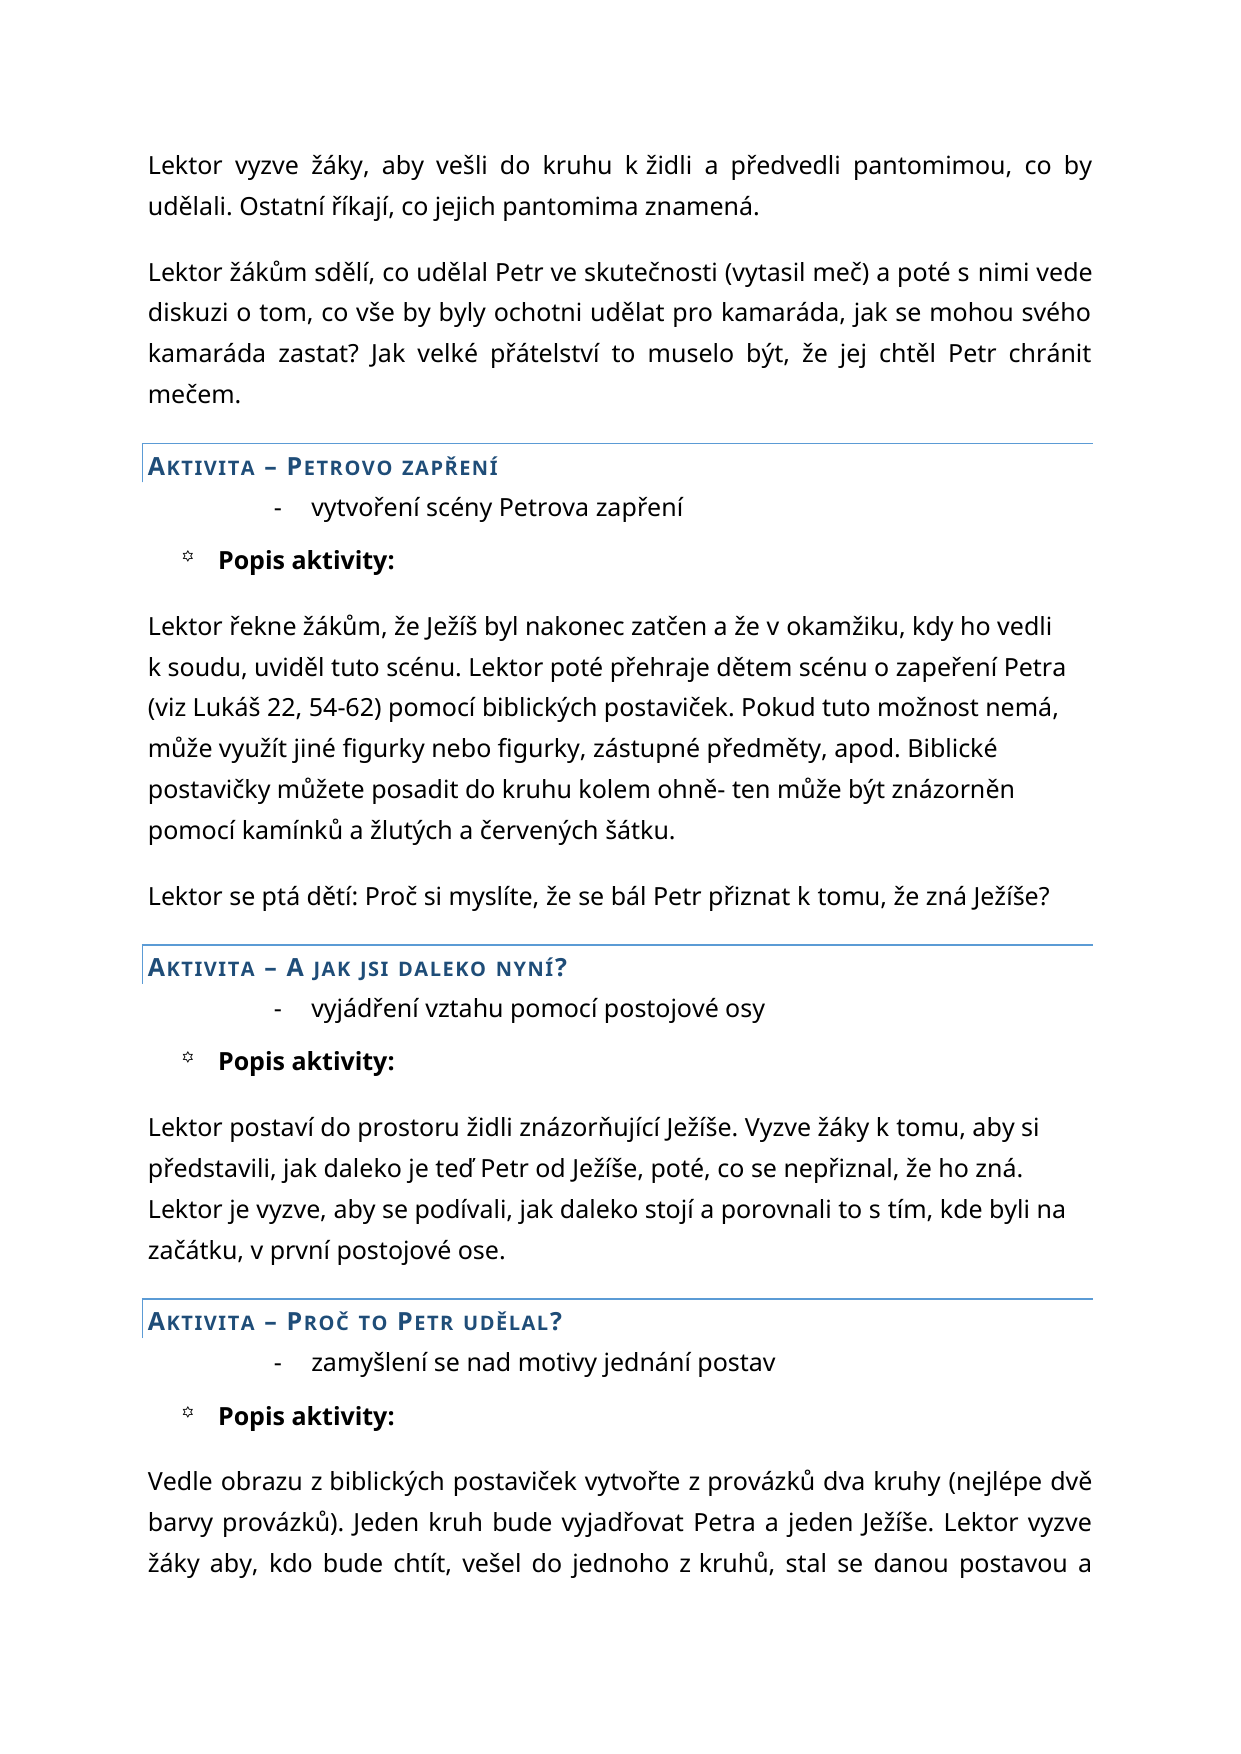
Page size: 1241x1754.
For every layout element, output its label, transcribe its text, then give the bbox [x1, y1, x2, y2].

list vyjádření vztahu pomocí postojové osy [273, 991, 1093, 1025]
text Lektor řekne žákům, že Ježíš byl nakonec zatčen a že v okamžiku, kdy ho vedli k soudu, uviděl tuto scénu. Lektor poté přehraje dětem scénu o zapeření Petra (viz Lukáš 22, 54-62) pomocí biblických postaviček. Pokud tuto možnost nemá, může využít jiné figurky nebo figurky, zástupné předměty, apod. Biblické postavičky můžete posadit do kruhu kolem ohně- ten může být znázorněn pomocí kamínků a žlutých a červených šátku. [148, 608, 1093, 847]
text Lektor vyzve žáky, aby vešli do kruhu k židli a předvedli pantomimou, co by udělali. Ostatní říkají, co jejich pantomima znamená. [148, 148, 1093, 222]
text Lektor žákům sdělí, co udělal Petr ve skutečnosti (vytasil meč) a poté s nimi vede diskuzi o tom, co vše by byly ochotni udělat pro kamaráda, jak se mohou svého kamaráda zastat? Jak velké přátelství to muselo být, že jej chtěl Petr chránit mečem. [148, 254, 1093, 411]
text Lektor se ptá dětí: Proč si myslíte, že se bál Petr přiznat k tomu, že zná Ježíše? [148, 878, 1093, 912]
list Popis aktivity: [181, 1398, 1093, 1432]
list vytvoření scény Petrova zapření [273, 489, 1093, 523]
list Popis aktivity: [181, 1044, 1093, 1078]
text Lektor postaví do prostoru židli znázorňující Ježíše. Vyzve žáky k tomu, aby si představili, jak daleko je teď Petr od Ježíše, poté, co se nepřiznal, že ho zná. Lektor je vyzve, aby se podívali, jak daleko stojí a porovnali to s tím, kde byli na začátku, v první postojové ose. [148, 1110, 1093, 1266]
list Popis aktivity: [181, 542, 1093, 577]
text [148, 1464, 1093, 1580]
list zamyšlení se nad motivy jednání postav [273, 1345, 1093, 1379]
subtitle Aktivita – A jak jsi daleko nyní? [143, 946, 1093, 984]
subtitle Aktivita – Proč to Petr udělal? [143, 1300, 1093, 1338]
subtitle Aktivita – Petrovo zapření [143, 444, 1093, 482]
